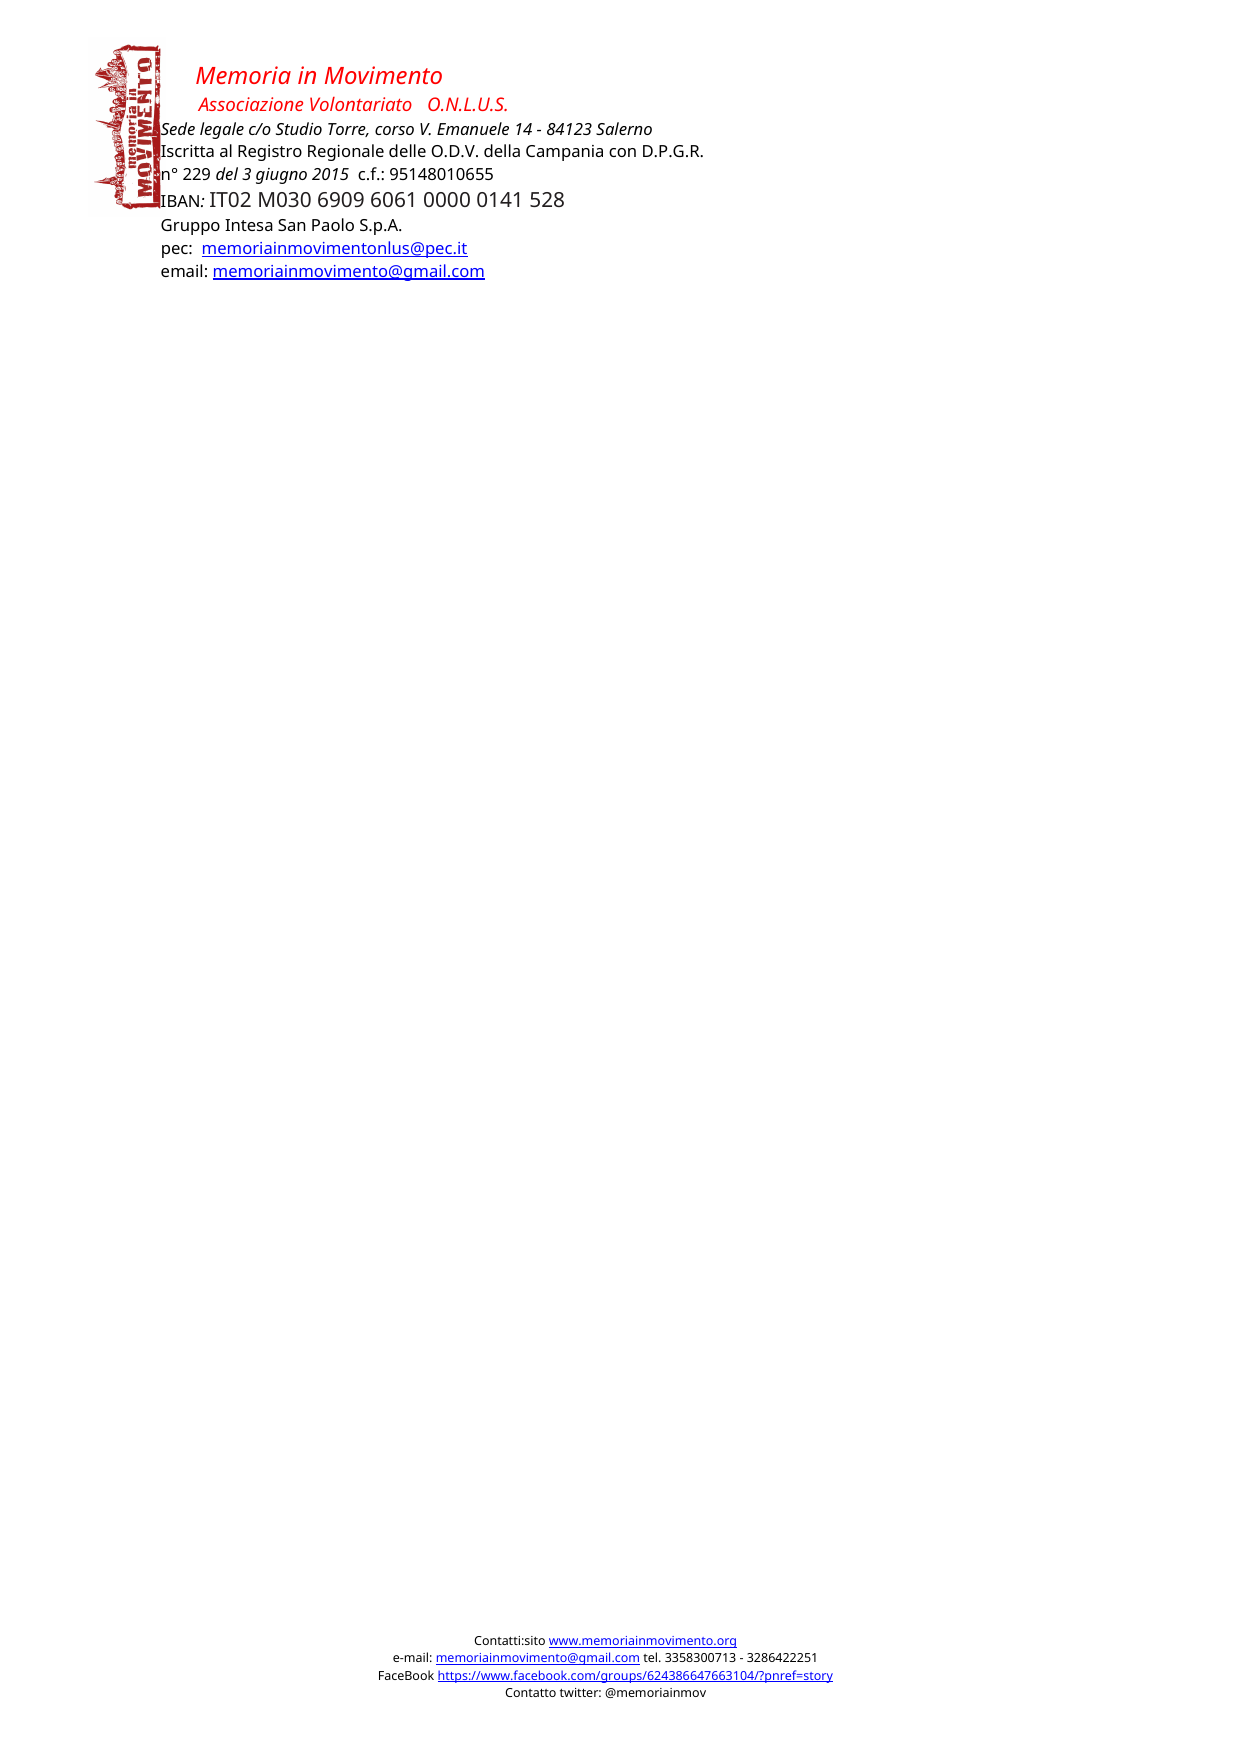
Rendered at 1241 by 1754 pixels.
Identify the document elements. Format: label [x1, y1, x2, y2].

picture [88, 37, 167, 217]
